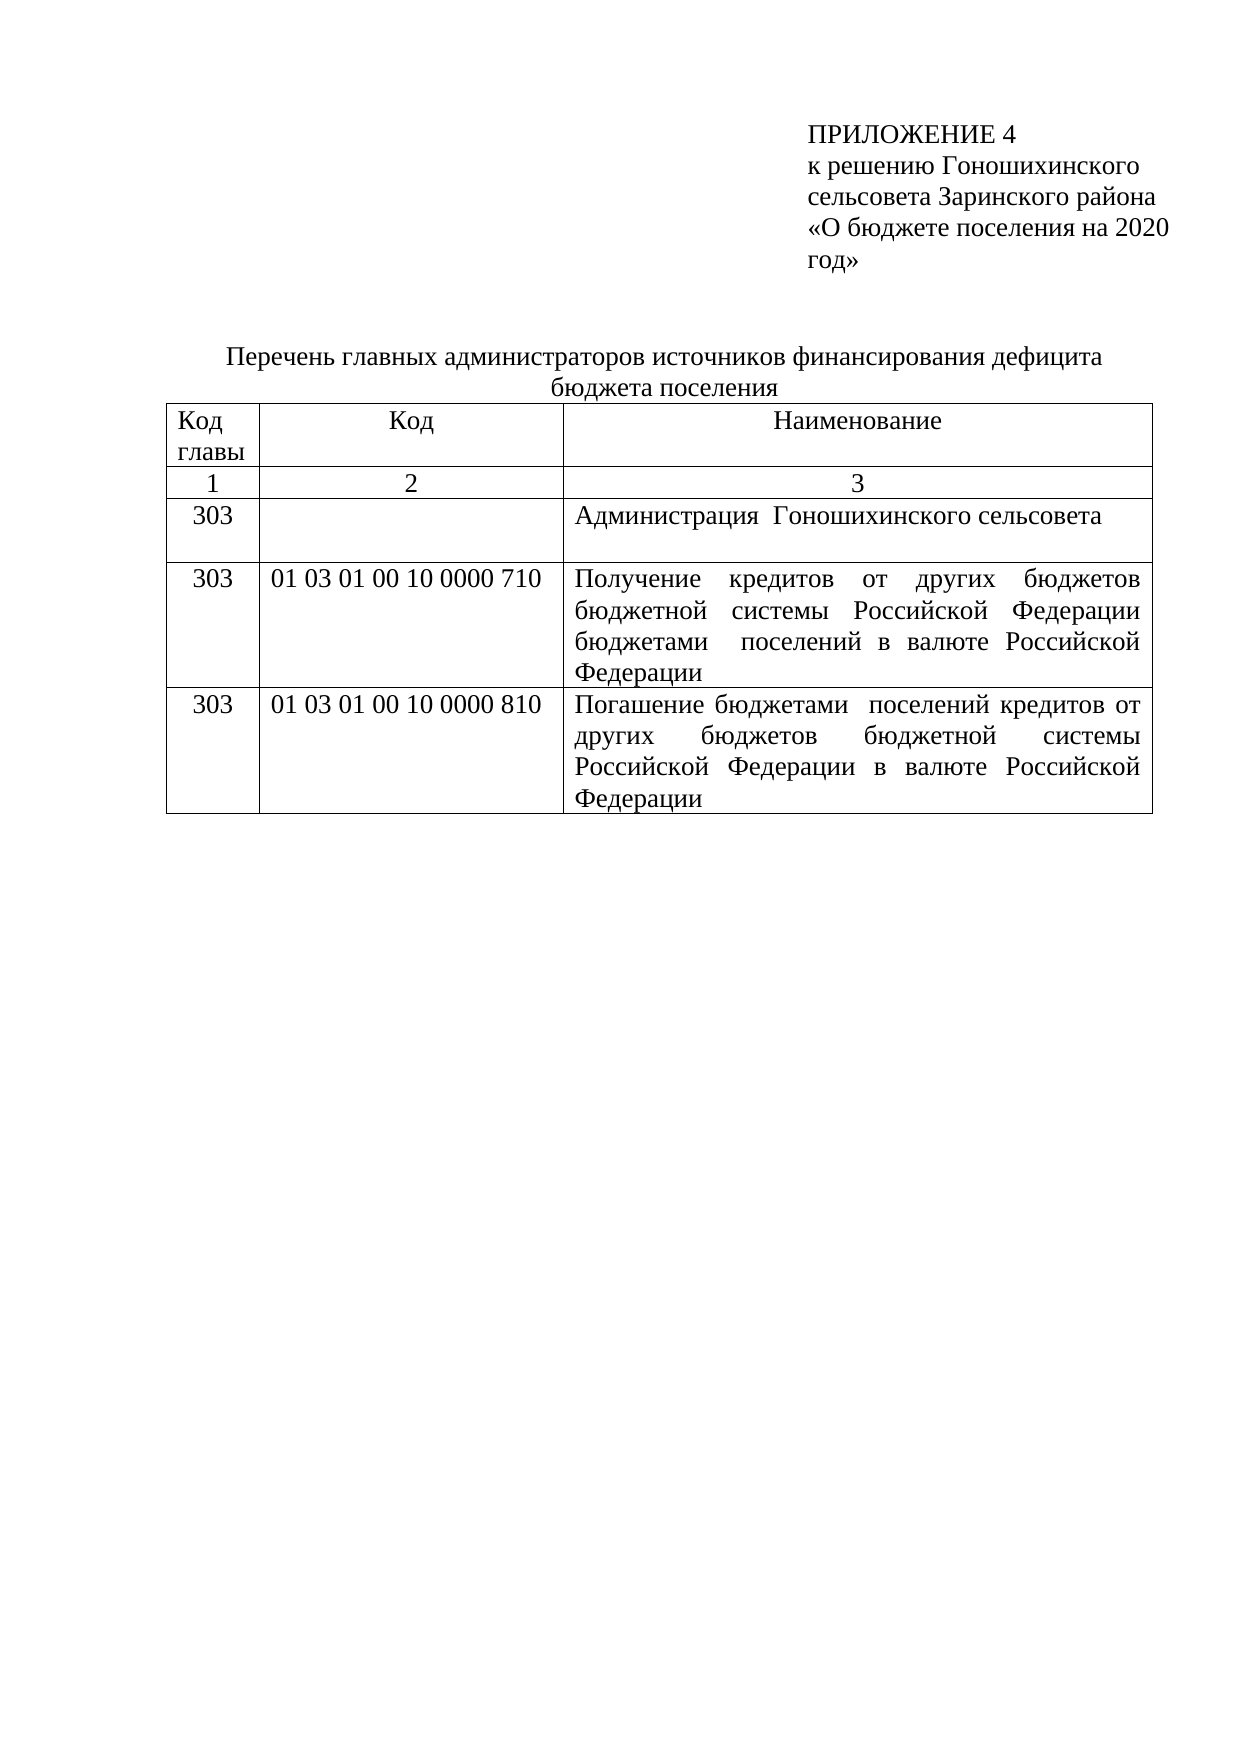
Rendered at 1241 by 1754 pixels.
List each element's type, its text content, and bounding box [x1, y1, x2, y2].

table_header ПРИЛОЖЕНИЕ 4 к решению Гоношихинского сельсовета Заринского района «О бюджете поселения на 2020 год» [796, 118, 1211, 281]
table_cell 3 [564, 467, 1152, 498]
table_cell Погашение бюджетами поселений кредитов от других бюджетов бюджетной системы Российской Федерации в валюте Российской Федерации [564, 688, 1152, 813]
table_cell 01 03 01 00 10 0000 810 [260, 688, 563, 813]
table_cell [260, 499, 563, 562]
table_cell 303 [167, 688, 259, 813]
table_cell 2 [260, 467, 563, 498]
table_cell 303 [167, 563, 259, 687]
table_cell Администрация Гоношихинского сельсовета [564, 499, 1152, 562]
text Перечень главных администраторов источников финансирования дефицита бюджета поселения [177, 340, 1152, 403]
table_header Наименование [564, 404, 1152, 466]
table_header Код главы [167, 404, 259, 466]
table_cell 303 [167, 499, 259, 562]
table_header Код [260, 404, 563, 466]
table_cell Получение кредитов от других бюджетов бюджетной системы Российской Федерации бюджетами поселений в валюте Российской Федерации [564, 563, 1152, 687]
table_cell 1 [167, 467, 259, 498]
table_cell 01 03 01 00 10 0000 710 [260, 563, 563, 687]
